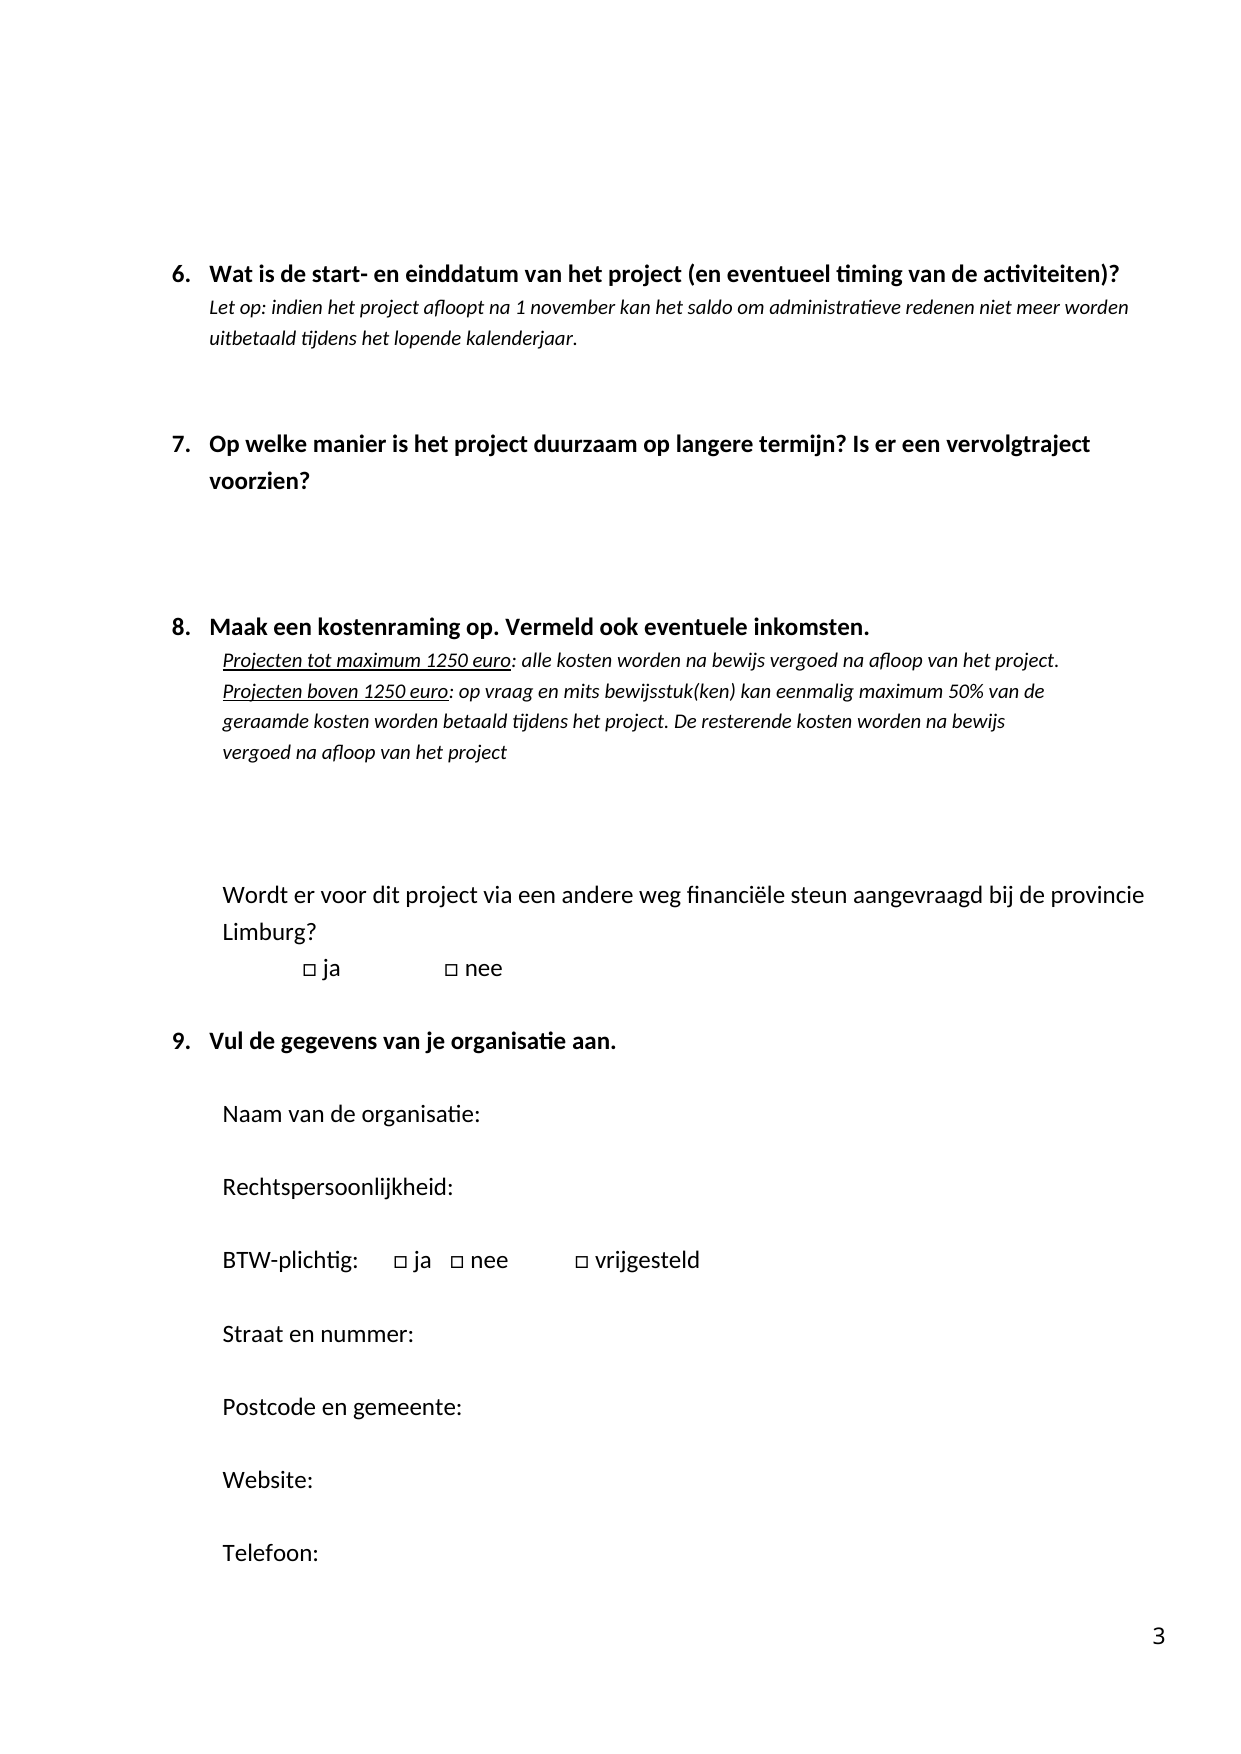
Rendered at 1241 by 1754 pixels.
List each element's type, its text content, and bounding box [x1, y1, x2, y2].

text Projecten tot maximum 1250 euro: alle kosten worden na bewijs vergoed na afloop van het project. [75, 648, 1165, 673]
text Website: [75, 1464, 1165, 1494]
text Straat en nummer: [75, 1318, 1165, 1348]
list Vul de gegevens van je organisatie aan. [172, 1025, 1165, 1056]
list Op welke manier is het project duurzaam op langere termijn? Is er een vervolgtraject voorzien? [172, 428, 1165, 495]
text □ ja □ nee [222, 952, 1165, 983]
list Maak een kostenraming op. Vermeld ook eventuele inkomsten. [172, 611, 1165, 642]
text Wordt er voor dit project via een andere weg financiële steun aangevraagd bij de provincie Limburg? [222, 879, 1165, 946]
list Wat is de start- en einddatum van het project (en eventueel timing van de activiteiten)? [172, 258, 1165, 288]
text Naam van de organisatie: [75, 1098, 1165, 1129]
text Let op: indien het project afloopt na 1 november kan het saldo om administratieve redenen niet meer worden uitbetaald tijdens het lopende kalenderjaar. [209, 294, 1165, 350]
text Projecten boven 1250 euro: op vraag en mits bewijsstuk(ken) kan eenmalig maximum 50% van de geraamde kosten worden betaald tijdens het project. De resterende kosten worden na bewijs vergoed na afloop van het project [222, 678, 1079, 764]
text Postcode en gemeente: [75, 1391, 1165, 1421]
text Telefoon: [75, 1537, 1165, 1568]
text BTW-plichtig: □ ja □ nee □ vrijgesteld [75, 1245, 1165, 1275]
text Rechtspersoonlijkheid: [75, 1172, 1165, 1202]
